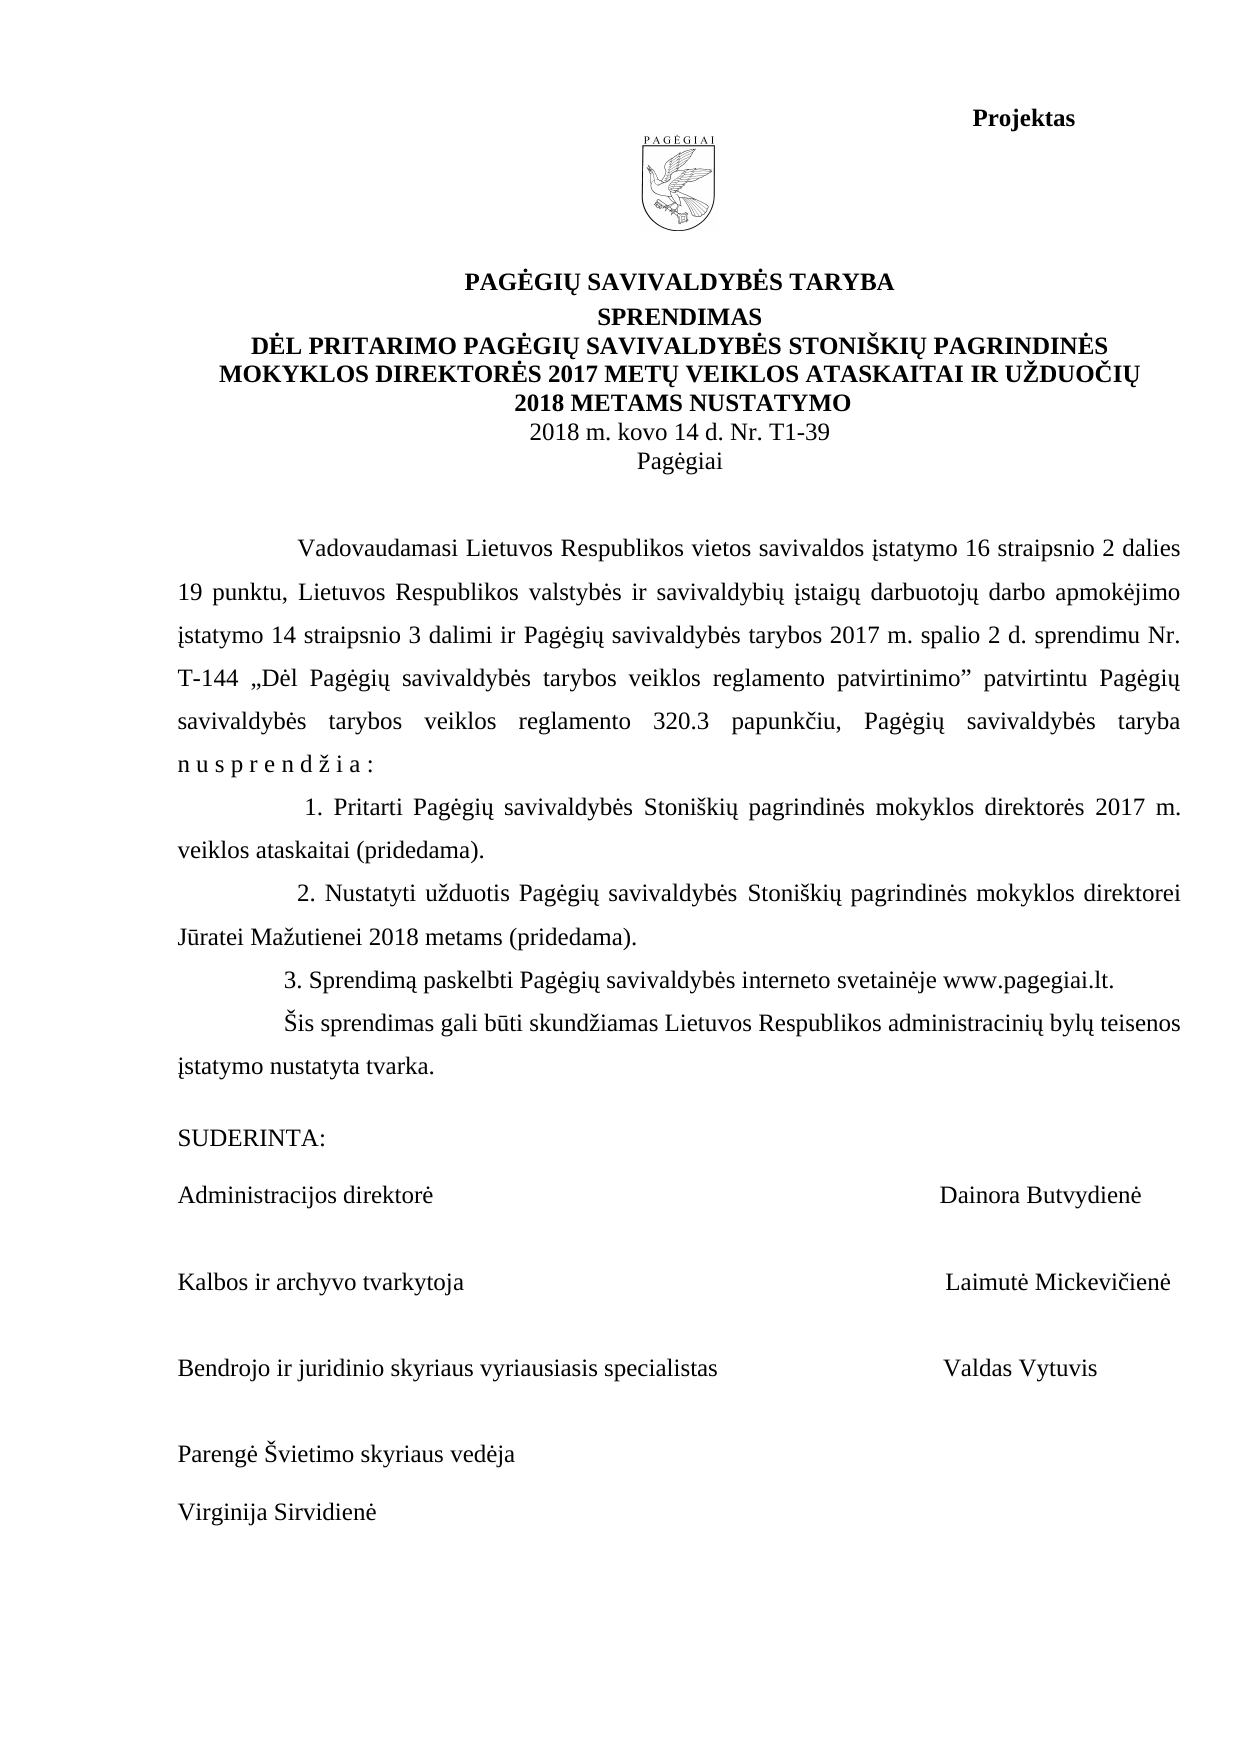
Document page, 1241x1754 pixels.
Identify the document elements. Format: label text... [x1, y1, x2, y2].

text 1. Pritarti Pagėgių savivaldybės Stoniškių pagrindinės mokyklos direktorės 2017 m. veiklos ataskaitai (pridedama). [177, 792, 1181, 864]
text 2. Nustatyti užduotis Pagėgių savivaldybės Stoniškių pagrindinės mokyklos direktorei Jūratei Mažutienei 2018 metams (pridedama). [177, 878, 1181, 950]
text Vadovaudamasi Lietuvos Respublikos vietos savivaldos įstatymo 16 straipsnio 2 dalies 19 punktu, Lietuvos Respublikos valstybės ir savivaldybių įstaigų darbuotojų darbo apmokėjimo įstatymo 14 straipsnio 3 dalimi ir Pagėgių savivaldybės tarybos 2017 m. spalio 2 d. sprendimu Nr. T-144 „Dėl Pagėgių savivaldybės tarybos veiklos reglamento patvirtinimo” patvirtintu Pagėgių savivaldybės tarybos veiklos reglamento 320.3 papunkčiu, Pagėgių savivaldybės taryba nusprendžia: [177, 533, 1181, 778]
text Parengė Švietimo skyriaus vedėja [177, 1439, 1181, 1468]
text Bendrojo ir juridinio skyriaus vyriausiasis specialistas Valdas Vytuvis [177, 1353, 1181, 1382]
table_header [177, 132, 1182, 242]
text Virginija Sirvidienė [177, 1497, 1181, 1525]
table_cell PAGĖGIŲ SAVIVALDYBĖS TARYBA sprendimas DĖL PRITARIMO PAGĖGIŲ SAVIVALDYBĖS STONIŠKIŲ PAGRINDINĖS MOKYKLOS DIREKTORĖS 2017 METŲ VEIKLOS ATASKAITAI IR UŽDUOČIŲ 2018 METAMS NUSTATYMO [177, 242, 1182, 417]
text 3. Sprendimą paskelbti Pagėgių savivaldybės interneto svetainėje www.pagegiai.lt. [177, 965, 1181, 993]
table_cell 2018 m. kovo 14 d. Nr. T1-39 Pagėgiai [177, 417, 1182, 490]
text Projektas [177, 103, 1181, 132]
text Šis sprendimas gali būti skundžiamas Lietuvos Respublikos administracinių bylų teisenos įstatymo nustatyta tvarka. [177, 1008, 1181, 1080]
text Kalbos ir archyvo tvarkytoja Laimutė Mickevičienė [177, 1267, 1181, 1295]
picture [640, 132, 718, 231]
text SUDERINTA: [177, 1123, 1181, 1152]
text Administracijos direktorė Dainora Butvydienė [177, 1180, 1181, 1209]
